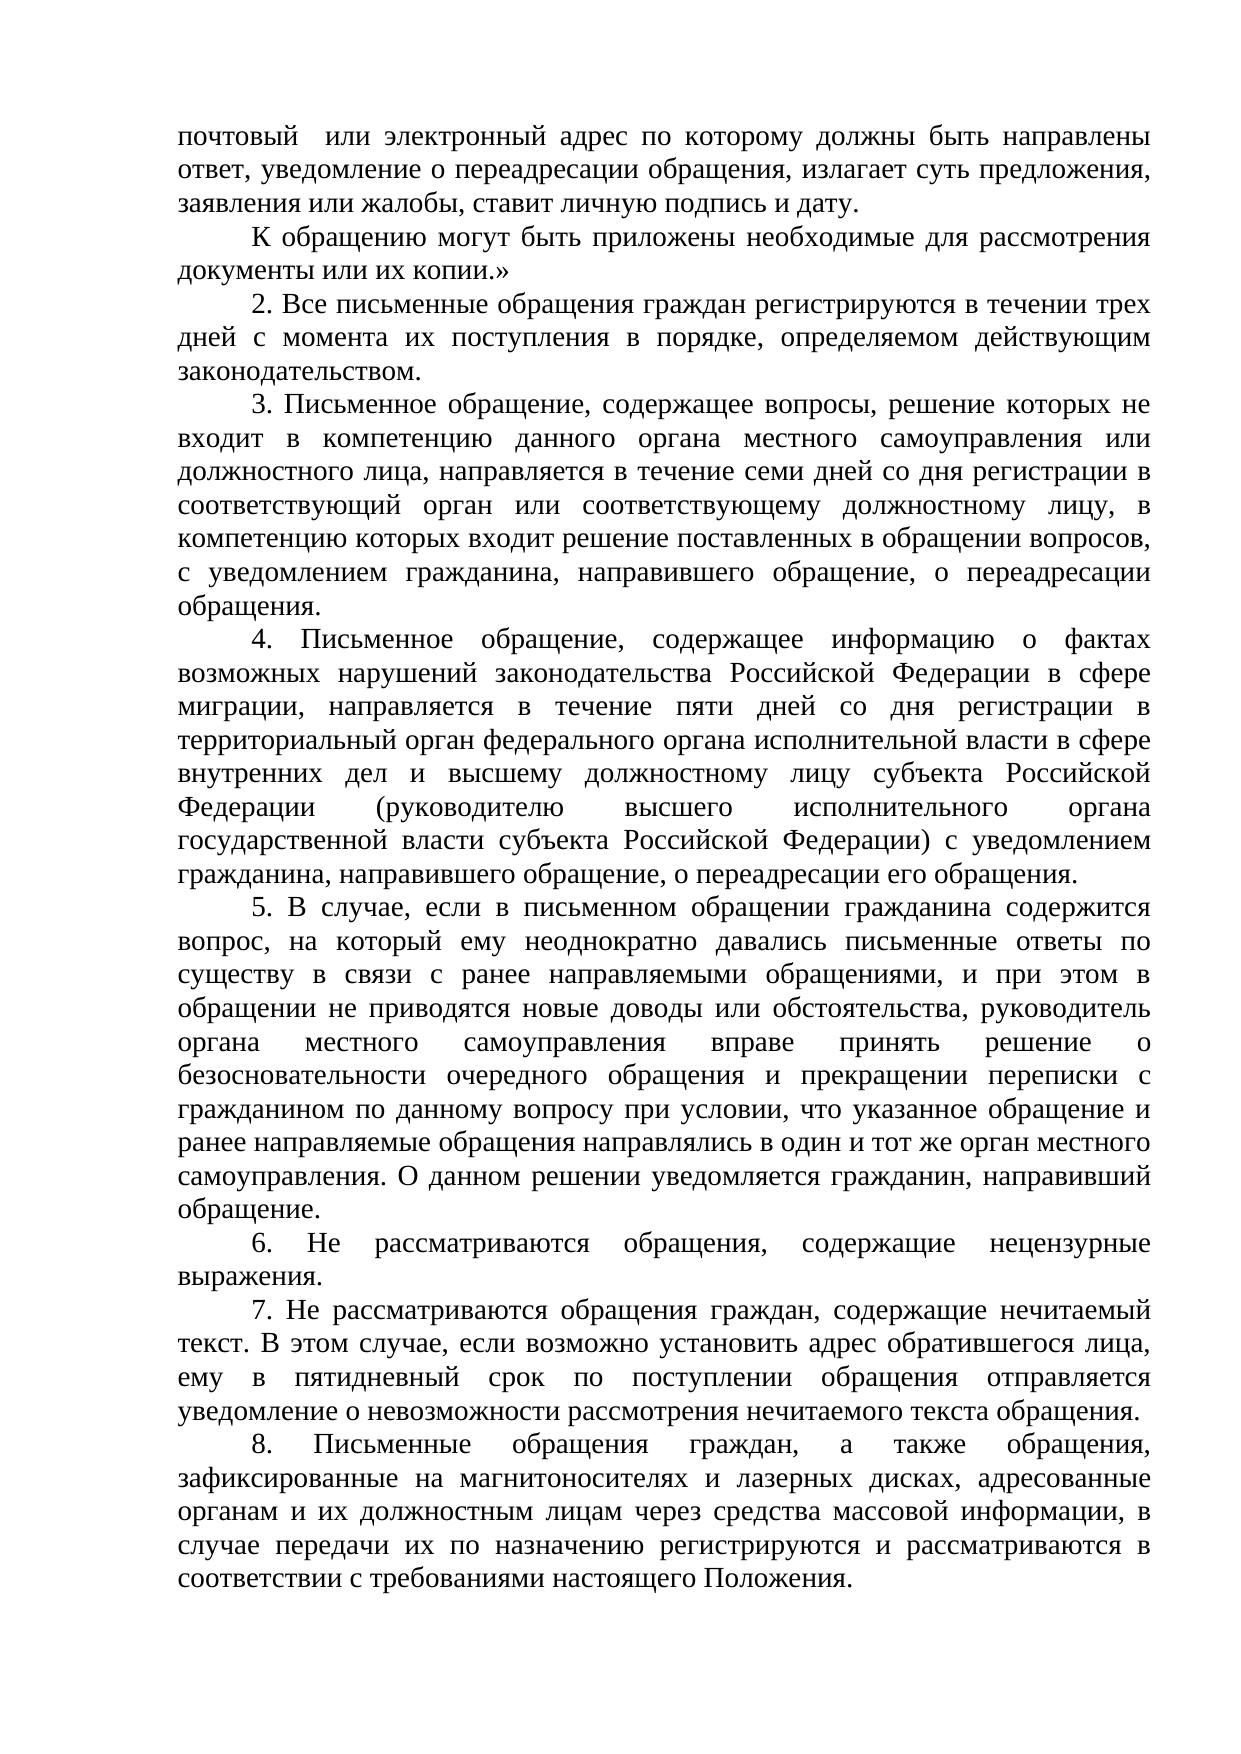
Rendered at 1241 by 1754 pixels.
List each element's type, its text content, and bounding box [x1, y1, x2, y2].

text 4. Письменное обращение, содержащее информацию о фактах возможных нарушений законодательства Российской Федерации в сфере миграции, направляется в течение пяти дней со дня регистрации в территориальный орган федерального органа исполнительной власти в сфере внутренних дел и высшему должностному лицу субъекта Российской Федерации (руководителю высшего исполнительного органа государственной власти субъекта Российской Федерации) с уведомлением гражданина, направившего обращение, о переадресации его обращения. [177, 621, 1152, 889]
text 3. Письменное обращение, содержащее вопросы, решение которых не входит в компетенцию данного органа местного самоуправления или должностного лица, направляется в течение семи дней со дня регистрации в соответствующий орган или соответствующему должностному лицу, в компетенцию которых входит решение поставленных в обращении вопросов, с уведомлением гражданина, направившего обращение, о переадресации обращения. [177, 386, 1152, 621]
text 8. Письменные обращения граждан, а также обращения, зафиксированные на магнитоносителях и лазерных дисках, адресованные органам и их должностным лицам через средства массовой информации, в случае передачи их по назначению регистрируются и рассматриваются в соответствии с требованиями настоящего Положения. [177, 1426, 1152, 1594]
text 7. Не рассматриваются обращения граждан, содержащие нечитаемый текст. В этом случае, если возможно установить адрес обратившегося лица, ему в пятидневный срок по поступлении обращения отправляется уведомление о невозможности рассмотрения нечитаемого текста обращения. [177, 1292, 1152, 1426]
text 2. Все письменные обращения граждан регистрируются в течении трех дней с момента их поступления в порядке, определяемом действующим законодательством. [177, 286, 1152, 386]
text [177, 118, 1152, 219]
text 6. Не рассматриваются обращения, содержащие нецензурные выражения. [177, 1225, 1152, 1292]
text К обращению могут быть приложены необходимые для рассмотрения документы или их копии.» [177, 219, 1152, 286]
text 5. В случае, если в письменном обращении гражданина содержится вопрос, на который ему неоднократно давались письменные ответы по существу в связи с ранее направляемыми обращениями, и при этом в обращении не приводятся новые доводы или обстоятельства, руководитель органа местного самоуправления вправе принять решение о безосновательности очередного обращения и прекращении переписки с гражданином по данному вопросу при условии, что указанное обращение и ранее направляемые обращения направлялись в один и тот же орган местного самоуправления. О данном решении уведомляется гражданин, направивший обращение. [177, 889, 1152, 1225]
